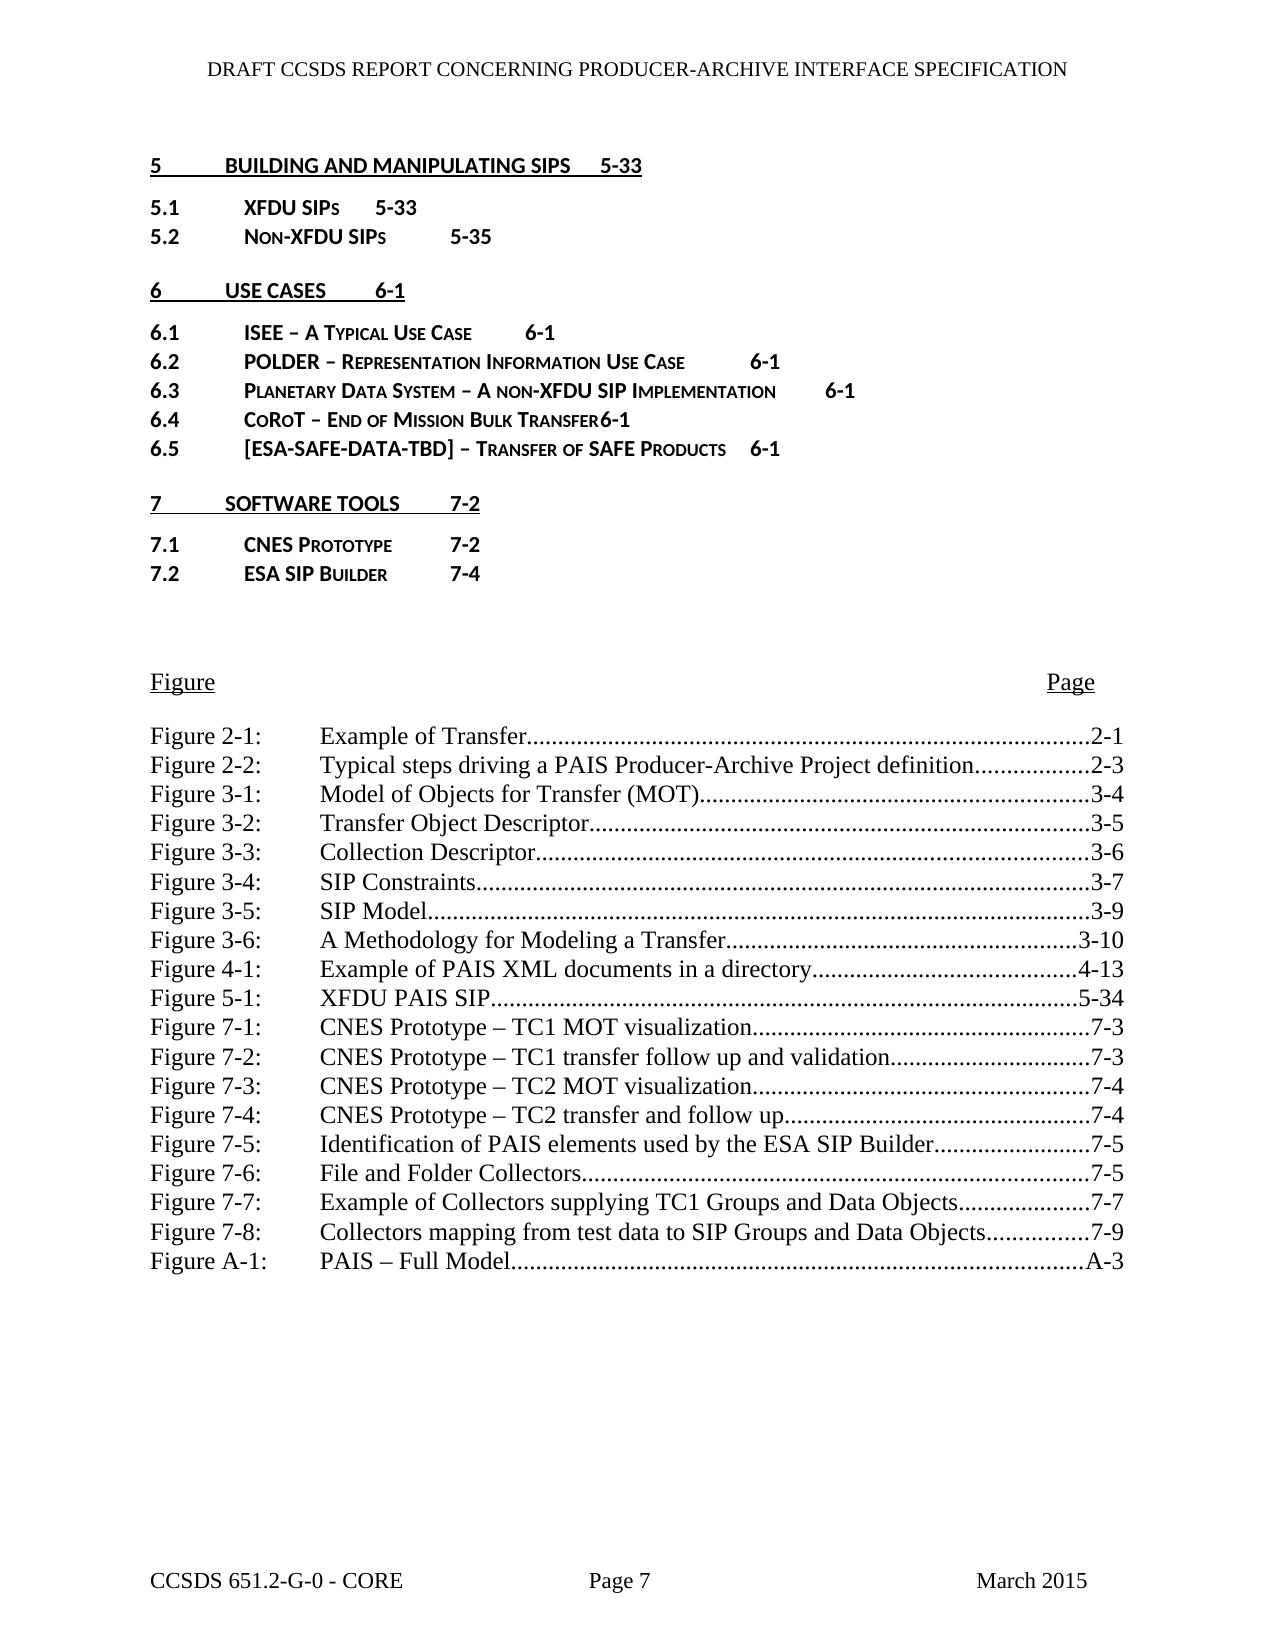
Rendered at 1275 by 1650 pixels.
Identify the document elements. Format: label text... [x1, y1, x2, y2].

text Figure 7-2: CNES Prototype – TC1 transfer follow up and validation 7-3 [150, 1041, 1125, 1070]
text Figure 3-4: SIP Constraints 3-7 [150, 866, 1125, 895]
text Figure 3-6: A Methodology for Modeling a Transfer 3-10 [150, 924, 1125, 954]
text Figure 2-2: Typical steps driving a PAIS Producer-Archive Project definition 2-3 [150, 749, 1125, 779]
text 6.1 ISEE – A Typical Use Case 6-1 [150, 317, 1125, 346]
text Figure 7-1: CNES Prototype – TC1 MOT visualization 7-3 [150, 1012, 1125, 1041]
text 7.2 ESA SIP Builder 7-4 [150, 558, 1125, 587]
subtitle Figure Page [150, 667, 1125, 695]
text 6 Use Cases 6-1 [150, 275, 1125, 304]
text Figure 7-4: CNES Prototype – TC2 transfer and follow up 7-4 [150, 1099, 1125, 1129]
text Figure 2-1: Example of Transfer 2-1 [150, 720, 1125, 749]
text 5 Building and Manipulating SIPs 5-33 [150, 150, 1125, 179]
text Figure 3-2: Transfer Object Descriptor 3-5 [150, 808, 1125, 837]
text 6.4 CoRoT – End of Mission Bulk Transfer 6-1 [150, 404, 1125, 433]
text Figure 3-1: Model of Objects for Transfer (MOT) 3-4 [150, 779, 1125, 808]
text 7 Software Tools 7-2 [150, 487, 1125, 517]
text 7.1 CNES Prototype 7-2 [150, 529, 1125, 558]
text Figure A-1: PAIS – Full Model A-3 [150, 1245, 1125, 1274]
text Figure 3-5: SIP Model 3-9 [150, 895, 1125, 924]
text 6.3 Planetary Data System – A non-XFDU SIP Implementation 6-1 [150, 375, 1125, 404]
text 6.5 [ESA-SAFE-DATA-TBD] – Transfer of SAFE Products 6-1 [150, 433, 1125, 462]
text Figure 7-6: File and Folder Collectors 7-5 [150, 1158, 1125, 1187]
text Figure 7-7: Example of Collectors supplying TC1 Groups and Data Objects 7-7 [150, 1187, 1125, 1216]
text Figure 3-3: Collection Descriptor 3-6 [150, 837, 1125, 866]
text Figure 7-5: Identification of PAIS elements used by the ESA SIP Builder 7-5 [150, 1129, 1125, 1158]
text Figure 4-1: Example of PAIS XML documents in a directory 4-13 [150, 954, 1125, 983]
text 5.2 Non-XFDU SIPs 5-35 [150, 221, 1125, 250]
text 6.2 POLDER – Representation Information Use Case 6-1 [150, 346, 1125, 375]
text Figure 7-3: CNES Prototype – TC2 MOT visualization 7-4 [150, 1070, 1125, 1099]
text 5.1 XFDU SIPs 5-33 [150, 192, 1125, 221]
text Figure 7-8: Collectors mapping from test data to SIP Groups and Data Objects 7-9 [150, 1216, 1125, 1245]
text Figure 5-1: XFDU PAIS SIP 5-34 [150, 983, 1125, 1012]
